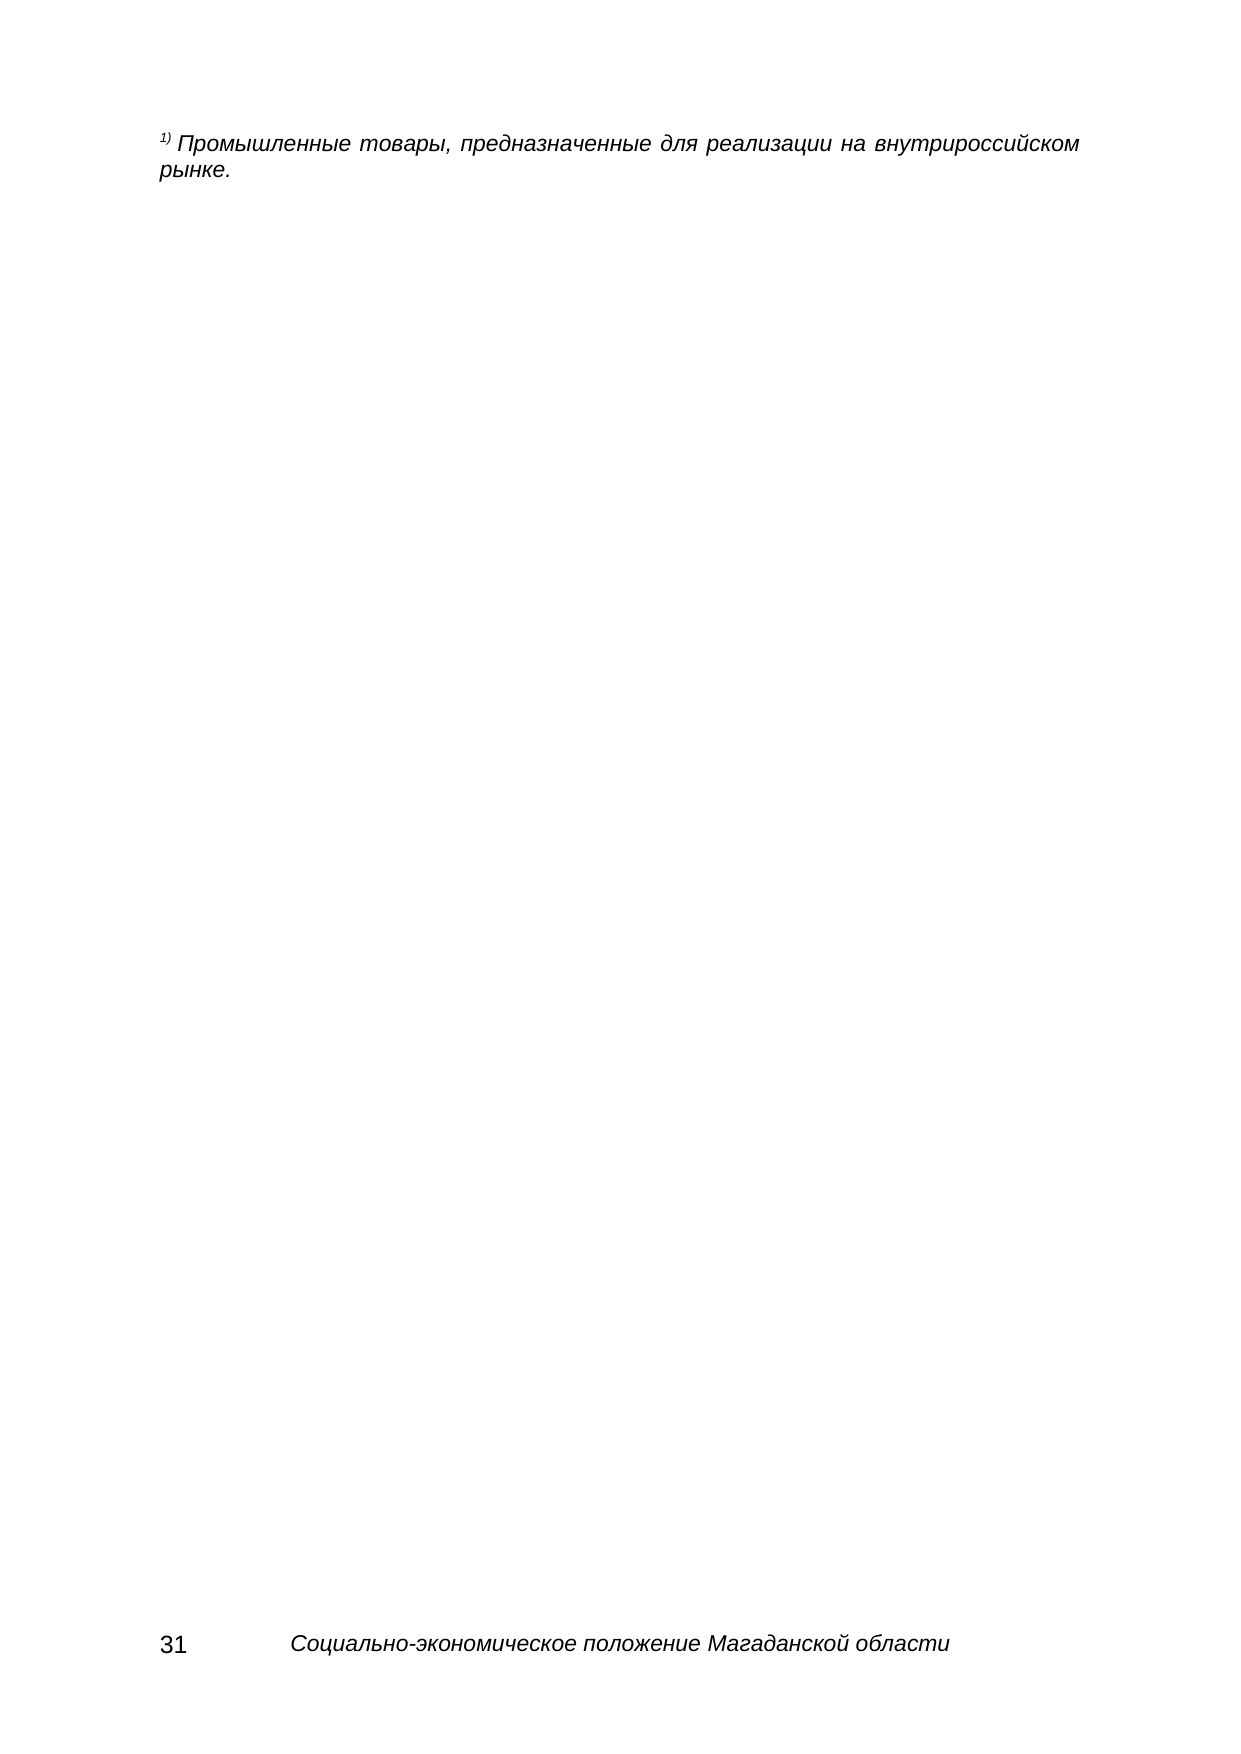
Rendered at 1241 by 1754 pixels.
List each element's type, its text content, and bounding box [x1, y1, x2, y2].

text 1) Промышленные товары, предназначенные для реализации на внутрироссийском рынке. [159, 130, 1081, 183]
